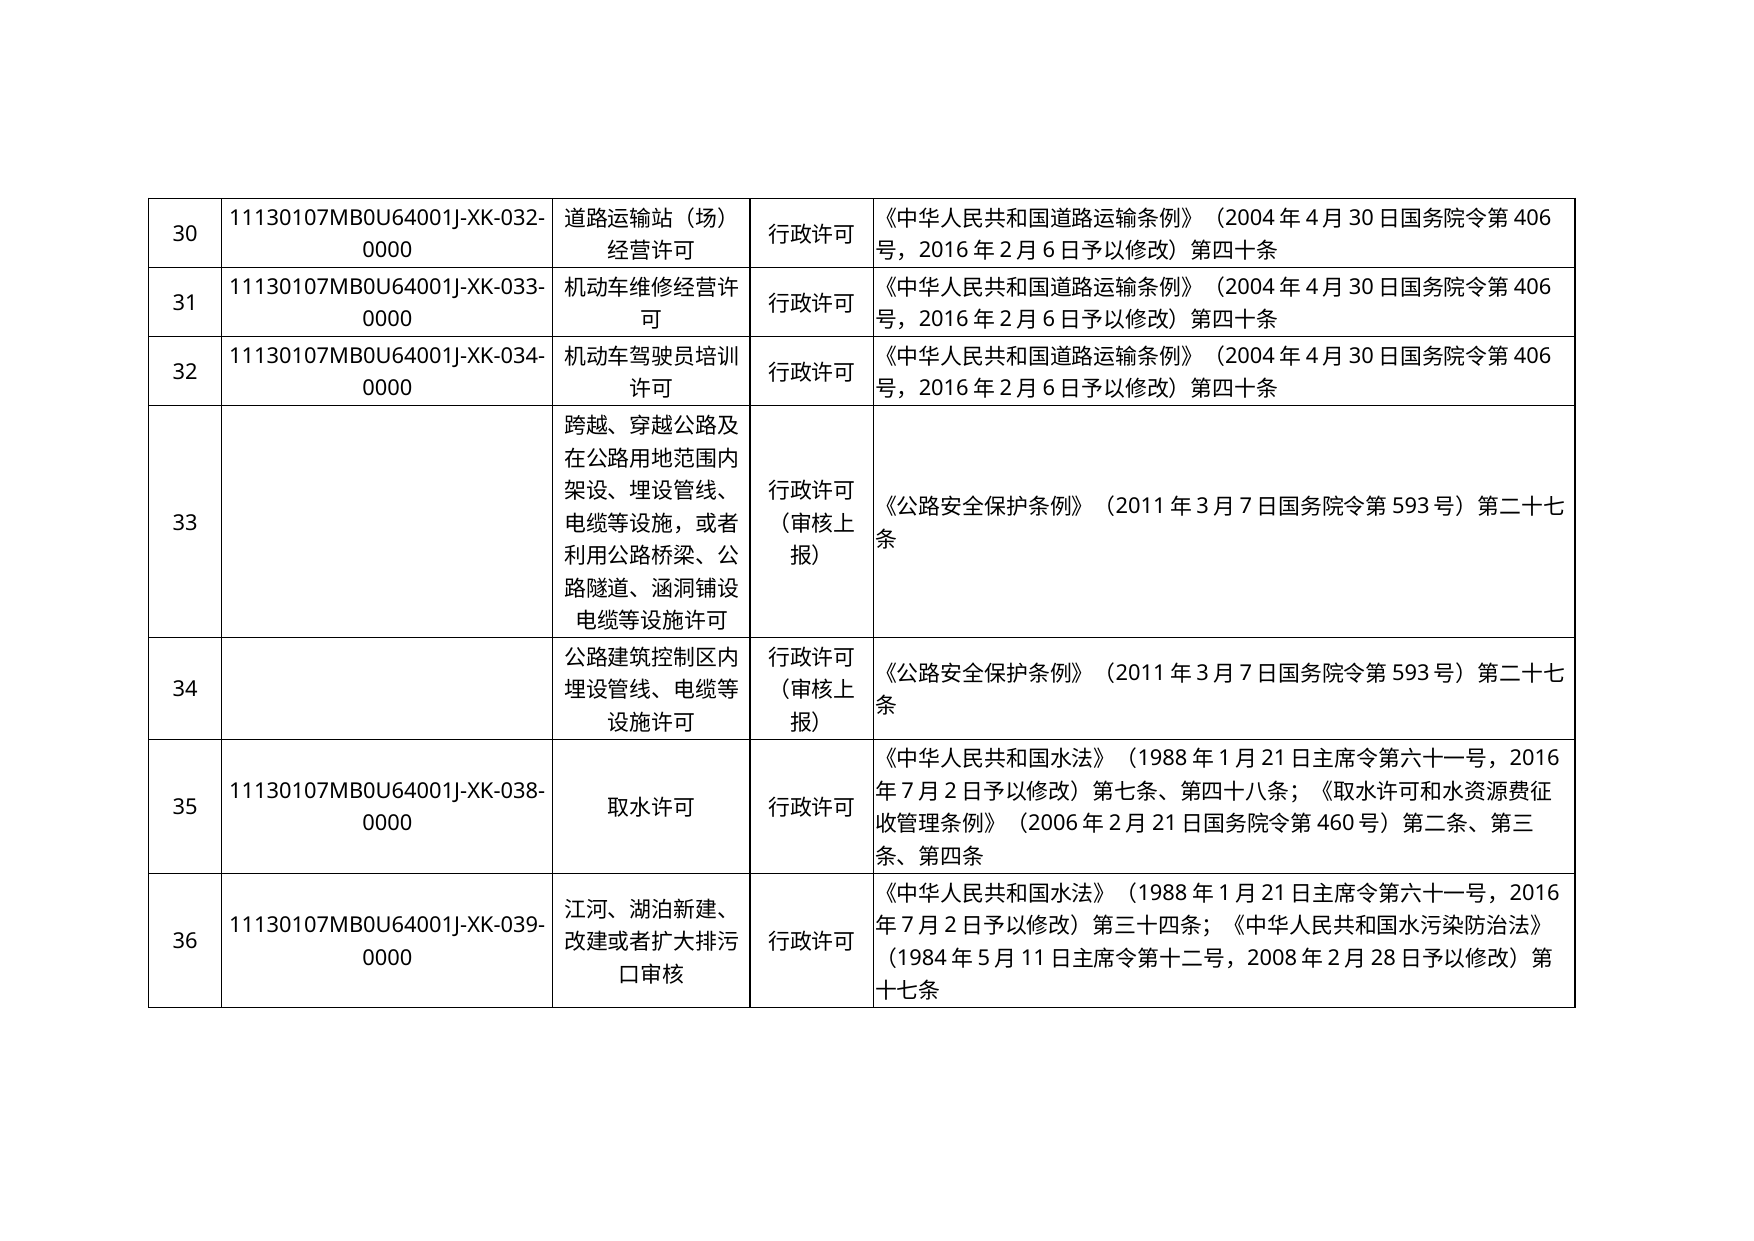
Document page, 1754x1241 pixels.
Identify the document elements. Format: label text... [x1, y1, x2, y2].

table_cell [222, 406, 552, 637]
table_cell 34 [149, 638, 221, 738]
table_cell 江河、湖泊新建、改建或者扩大排污口审核 [553, 874, 749, 1007]
table_cell 跨越、穿越公路及在公路用地范围内架设、埋设管线、电缆等设施，或者利用公路桥梁、公路隧道、涵洞铺设电缆等设施许可 [553, 406, 749, 637]
table_cell 11130107MB0U64001J-XK-038-0000 [222, 740, 552, 873]
table_cell 31 [149, 268, 221, 336]
table_cell 《中华人民共和国道路运输条例》（2004年4月30日国务院令第406号，2016年2月6日予以修改）第四十条 [874, 268, 1574, 336]
table_cell 公路建筑控制区内埋设管线、电缆等设施许可 [553, 638, 749, 738]
table_cell 机动车驾驶员培训许可 [553, 337, 749, 405]
table_cell [222, 638, 552, 738]
table_cell 《中华人民共和国水法》（1988年1月21日主席令第六十一号，2016年7月2日予以修改）第三十四条；《中华人民共和国水污染防治法》（1984年5月11日主席令第十二号，2008年2月28日予以修改）第十七条 [874, 874, 1574, 1007]
table_cell 11130107MB0U64001J-XK-039-0000 [222, 874, 552, 1007]
table_cell 行政许可 [751, 199, 873, 267]
table_cell 33 [149, 406, 221, 637]
table_cell 《中华人民共和国道路运输条例》（2004年4月30日国务院令第406号，2016年2月6日予以修改）第四十条 [874, 337, 1574, 405]
table_cell 行政许可（审核上报） [751, 638, 873, 738]
table_cell 《公路安全保护条例》（2011年3月7日国务院令第593号）第二十七条 [874, 638, 1574, 738]
table_cell 《中华人民共和国道路运输条例》（2004年4月30日国务院令第406号，2016年2月6日予以修改）第四十条 [874, 199, 1574, 267]
table_cell 36 [149, 874, 221, 1007]
table_cell 行政许可 [751, 337, 873, 405]
table_cell 行政许可（审核上报） [751, 406, 873, 637]
table_cell 11130107MB0U64001J-XK-034-0000 [222, 337, 552, 405]
table_cell 11130107MB0U64001J-XK-033-0000 [222, 268, 552, 336]
table_cell 《公路安全保护条例》（2011年3月7日国务院令第593号）第二十七条 [874, 406, 1574, 637]
table_cell 35 [149, 740, 221, 873]
table_cell 取水许可 [553, 740, 749, 873]
table_cell 道路运输站（场）经营许可 [553, 199, 749, 267]
table_cell 行政许可 [751, 740, 873, 873]
table_cell 30 [149, 199, 221, 267]
table_cell 行政许可 [751, 268, 873, 336]
table_cell 机动车维修经营许可 [553, 268, 749, 336]
table_cell 行政许可 [751, 874, 873, 1007]
table_cell 《中华人民共和国水法》（1988年1月21日主席令第六十一号，2016年7月2日予以修改）第七条、第四十八条；《取水许可和水资源费征收管理条例》（2006年2月21日国务院令第460号）第二条、第三条、第四条 [874, 740, 1574, 873]
table_cell 11130107MB0U64001J-XK-032-0000 [222, 199, 552, 267]
table_cell 32 [149, 337, 221, 405]
